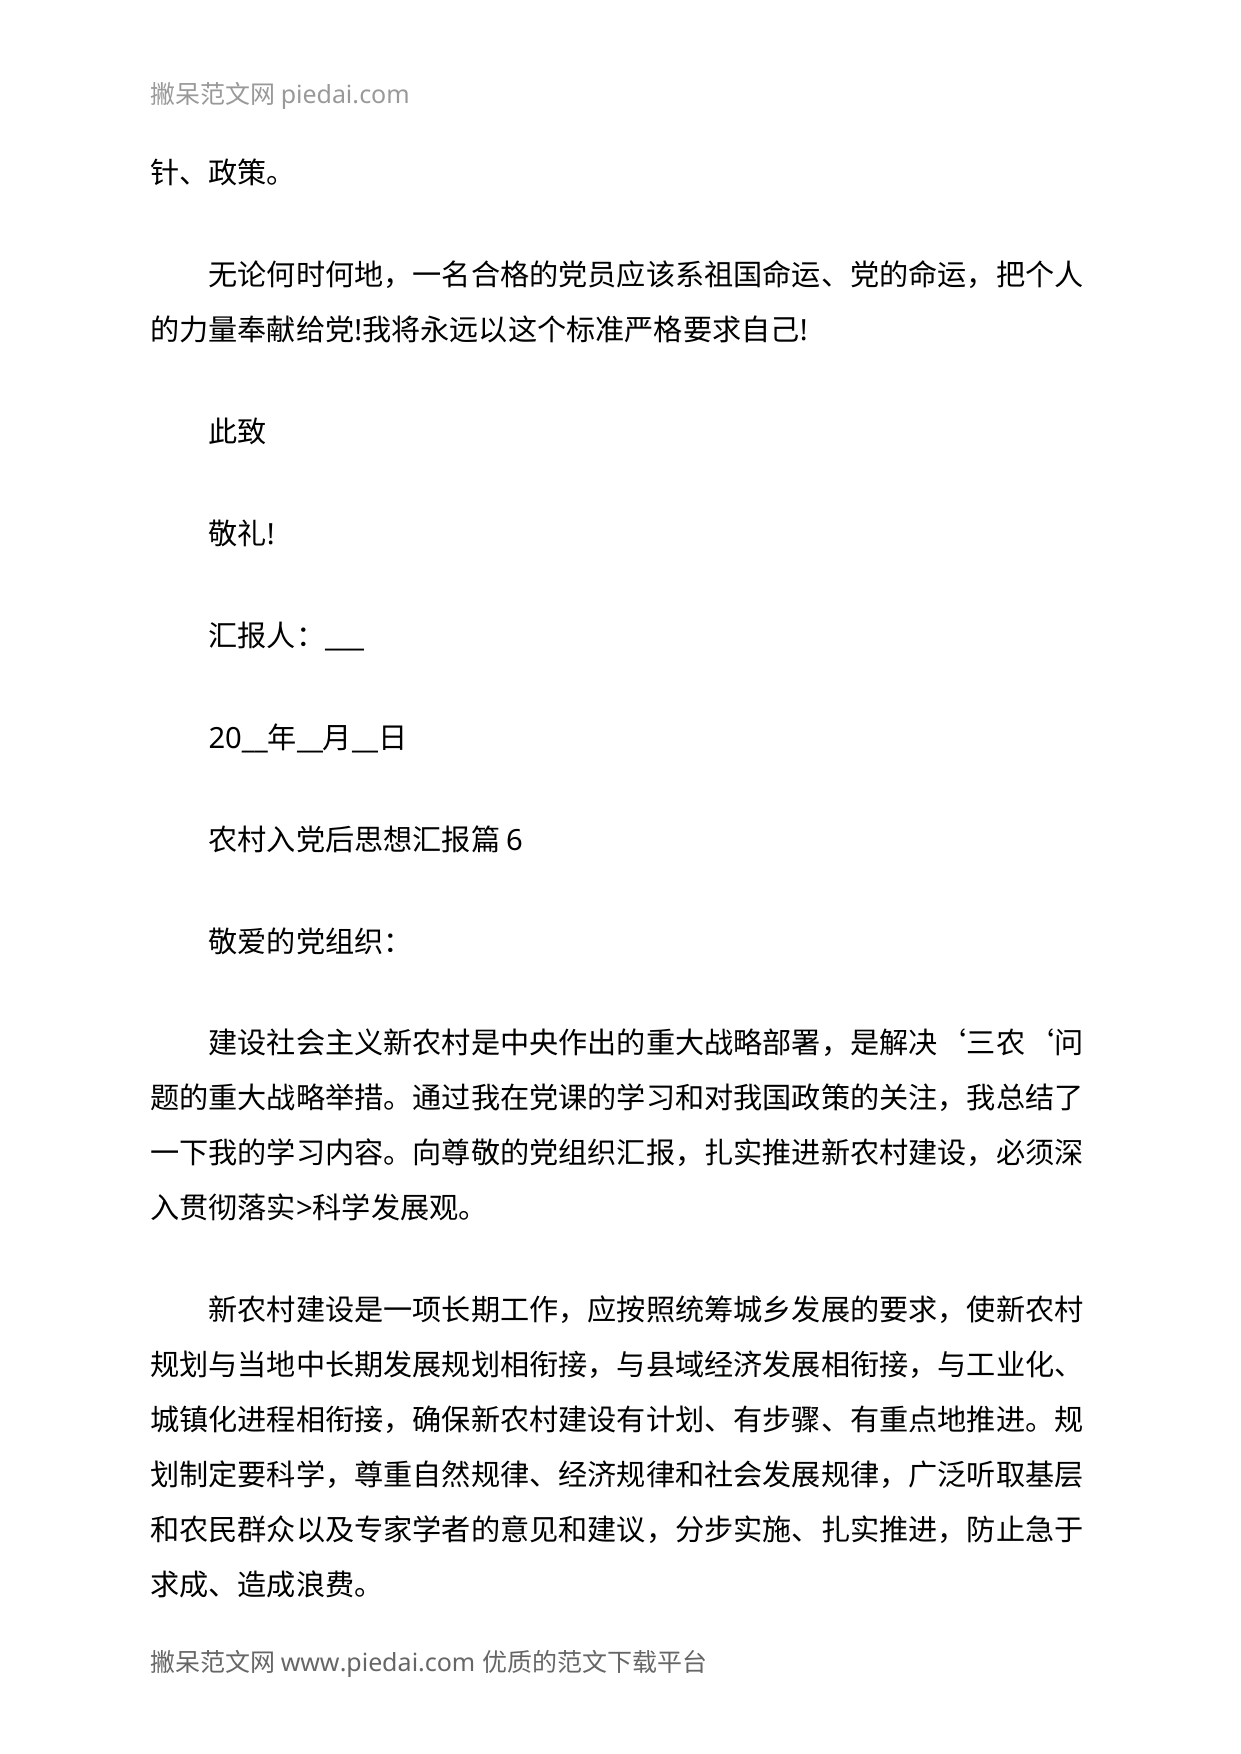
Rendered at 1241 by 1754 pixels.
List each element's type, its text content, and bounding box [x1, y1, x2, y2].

text 无论何时何地，一名合格的党员应该系祖国命运、党的命运，把个人的力量奉献给党!我将永远以这个标准严格要求自己! [150, 252, 1090, 349]
text 新农村建设是一项长期工作，应按照统筹城乡发展的要求，使新农村规划与当地中长期发展规划相衔接，与县域经济发展相衔接，与工业化、城镇化进程相衔接，确保新农村建设有计划、有步骤、有重点地推进。规划制定要科学，尊重自然规律、经济规律和社会发展规律，广泛听取基层和农民群众以及专家学者的意见和建议，分步实施、扎实推进，防止急于求成、造成浪费。 [150, 1287, 1090, 1603]
text 农村入党后思想汇报篇6 [150, 816, 1090, 859]
text 敬爱的党组织： [150, 918, 1090, 961]
text 建设社会主义新农村是中央作出的重大战略部署，是解决‘三农‘问题的重大战略举措。通过我在党课的学习和对我国政策的关注，我总结了一下我的学习内容。向尊敬的党组织汇报，扎实推进新农村建设，必须深入贯彻落实>科学发展观。 [150, 1020, 1090, 1227]
text 敬礼! [150, 510, 1090, 553]
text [150, 150, 1090, 192]
text 此致 [150, 409, 1090, 451]
text 20__年__月__日 [150, 714, 1090, 757]
text 汇报人：___ [150, 612, 1090, 655]
